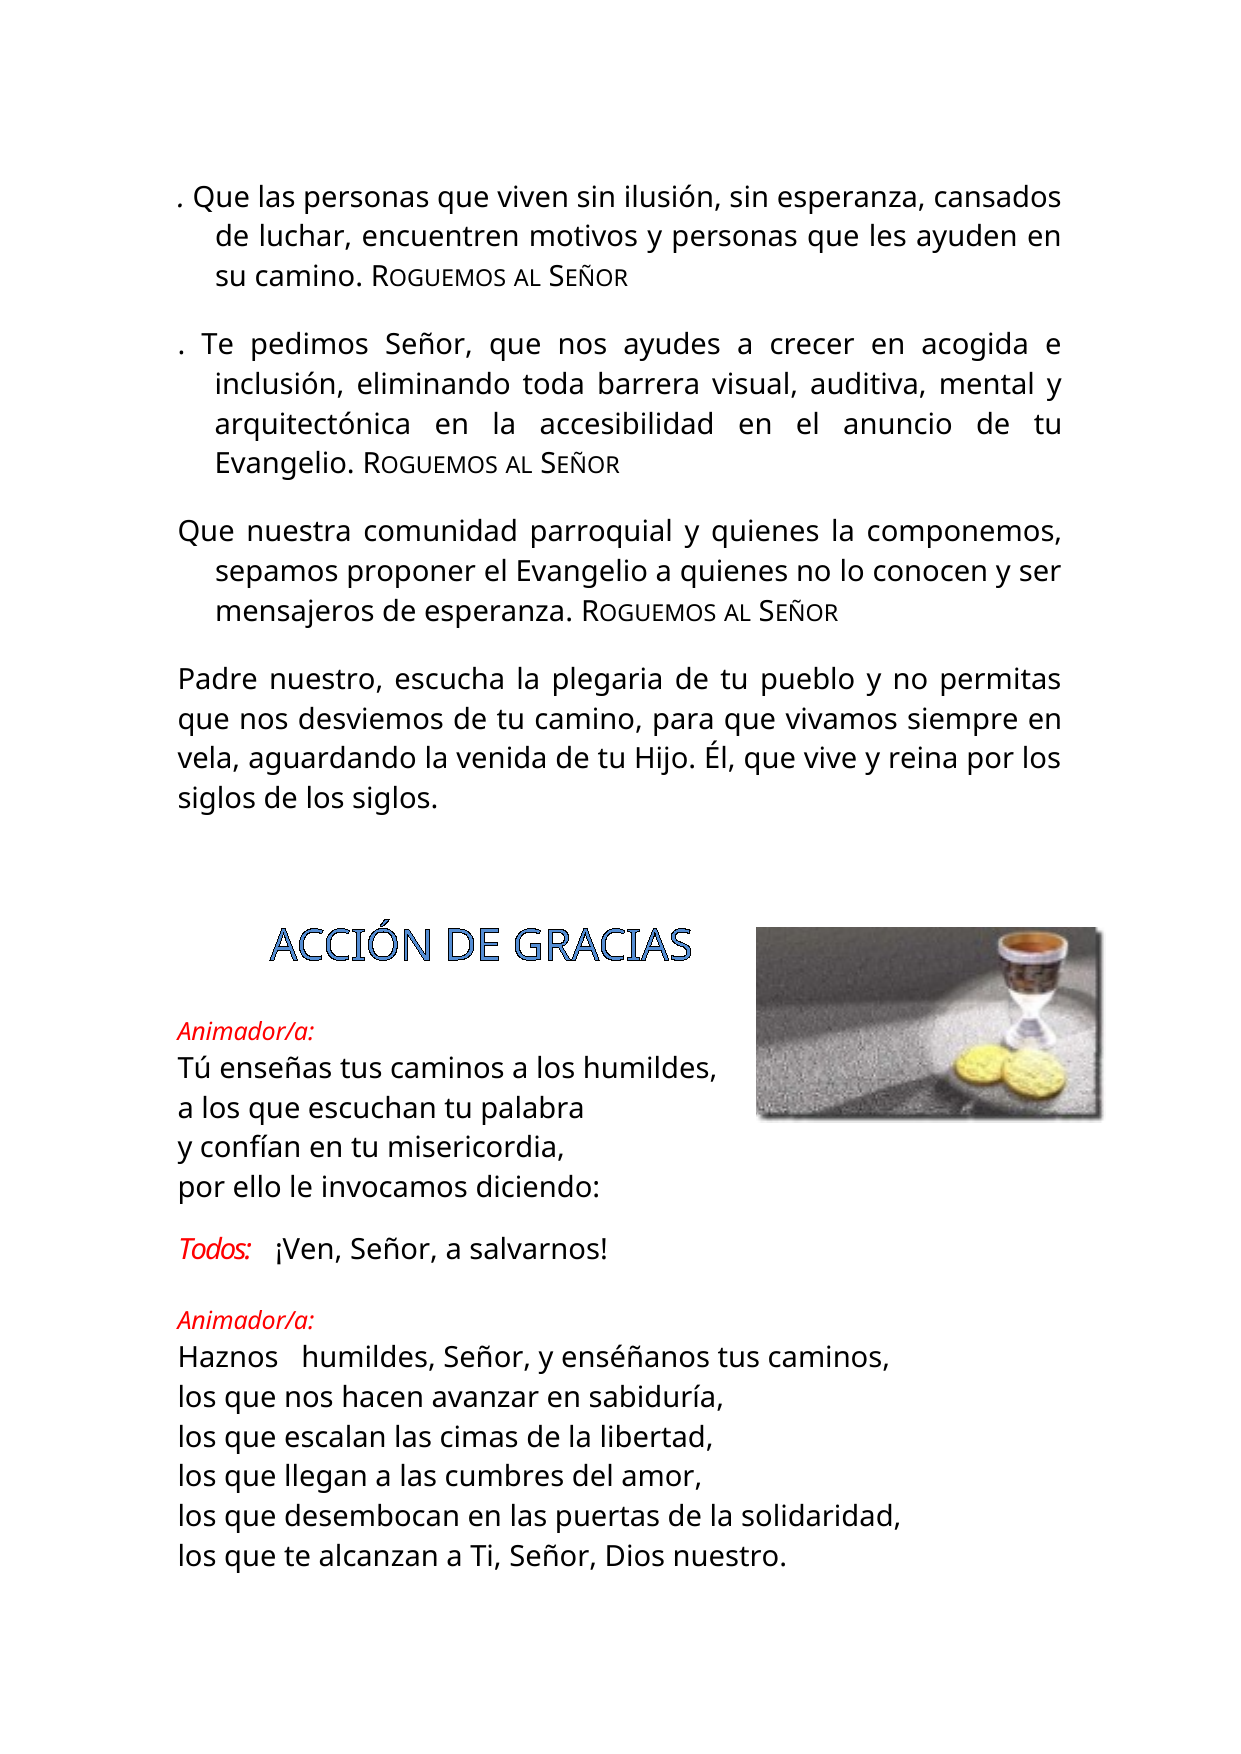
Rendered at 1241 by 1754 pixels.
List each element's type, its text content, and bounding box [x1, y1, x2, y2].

text Animador/a: [177, 1013, 756, 1047]
text Padre nuestro, escucha la plegaria de tu pueblo y no permitas que nos desviemos de tu camino, para que vivamos siempre en vela, aguardando la venida de tu Hijo. Él, que vive y reina por los siglos de los siglos. [177, 658, 1063, 817]
text Todos: ¡Ven, Señor, a salvarnos! [178, 1229, 1063, 1268]
text los que desembocan en las puertas de la solidaridad, [177, 1495, 1063, 1535]
picture [756, 927, 1106, 1123]
text Animador/a: [177, 1302, 1063, 1336]
text . Te pedimos Señor, que nos ayudes a crecer en acogida e inclusión, eliminando toda barrera visual, auditiva, mental y arquitectónica en la accesibilidad en el anuncio de tu Evangelio. Roguemos al Señor [177, 323, 1063, 482]
text Que nuestra comunidad parroquial y quienes la componemos, sepamos proponer el Evangelio a quienes no lo conocen y ser mensajeros de esperanza. Roguemos al Señor [177, 511, 1063, 630]
text Haznos humildes, Señor, y enséñanos tus caminos, [177, 1336, 968, 1376]
text por ello le invocamos diciendo: [177, 1166, 967, 1206]
text y confían en tu misericordia, [177, 1127, 967, 1166]
text Tú enseñas tus caminos a los humildes, [177, 1047, 756, 1087]
text los que nos hacen avanzar en sabiduría, [177, 1376, 1063, 1416]
text los que llegan a las cumbres del amor, [177, 1456, 1063, 1495]
text los que te alcanzan a Ti, Señor, Dios nuestro. [177, 1535, 1063, 1574]
text . Que las personas que viven sin ilusión, sin esperanza, cansados de luchar, encuentren motivos y personas que les ayuden en su camino. Roguemos al Señor [177, 176, 1063, 295]
text los que escalan las cimas de la libertad, [177, 1416, 1063, 1456]
text a los que escuchan tu palabra [177, 1087, 967, 1127]
